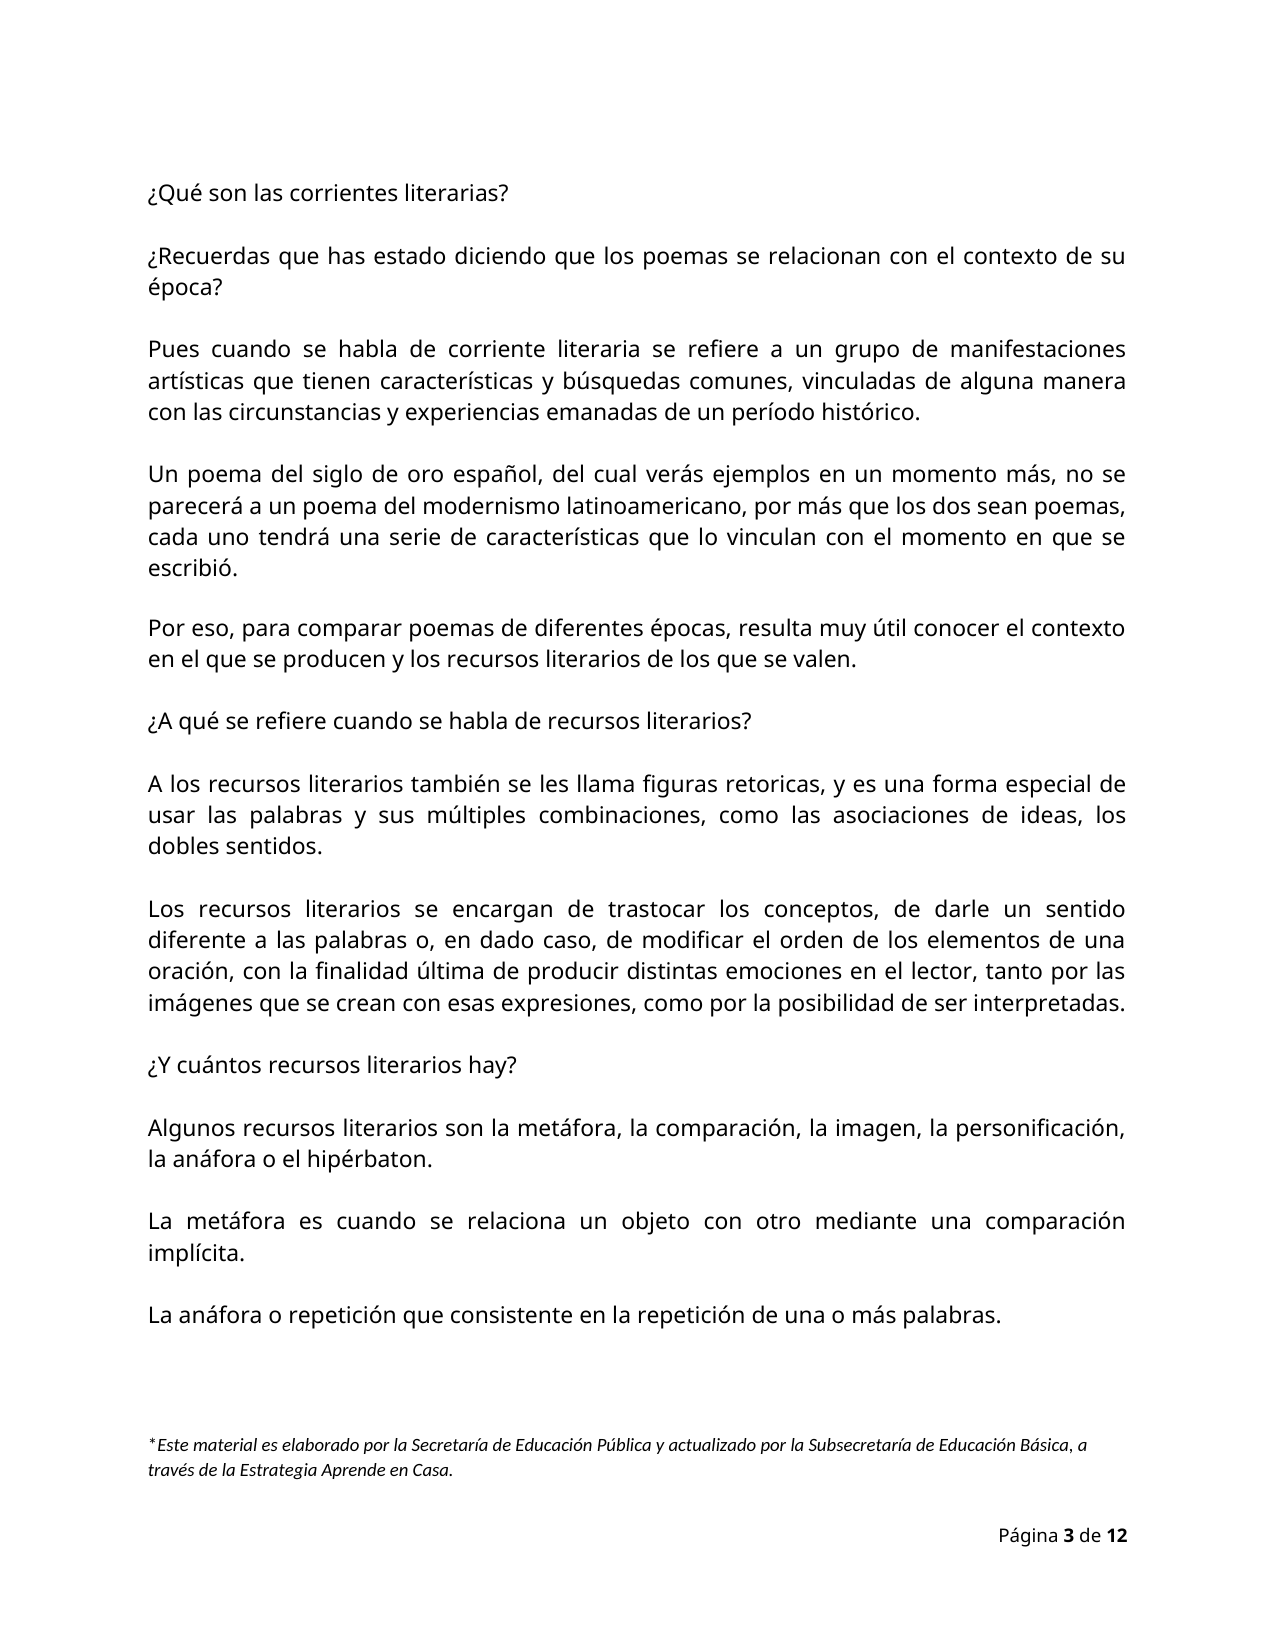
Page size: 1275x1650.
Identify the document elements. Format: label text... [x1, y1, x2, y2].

text La metáfora es cuando se relaciona un objeto con otro mediante una comparación implícita. [148, 1205, 1127, 1268]
text ¿Y cuántos recursos literarios hay? [148, 1049, 1127, 1080]
text ¿A qué se refiere cuando se habla de recursos literarios? [148, 705, 1127, 736]
text Un poema del siglo de oro español, del cual verás ejemplos en un momento más, no se parecerá a un poema del modernismo latinoamericano, por más que los dos sean poemas, cada uno tendrá una serie de características que lo vinculan con el momento en que se escribió. [148, 458, 1127, 583]
text ¿Recuerdas que has estado diciendo que los poemas se relacionan con el contexto de su época? [148, 240, 1127, 302]
text Pues cuando se habla de corriente literaria se refiere a un grupo de manifestaciones artísticas que tienen características y búsquedas comunes, vinculadas de alguna manera con las circunstancias y experiencias emanadas de un período histórico. [148, 333, 1127, 427]
text Algunos recursos literarios son la metáfora, la comparación, la imagen, la personificación, la anáfora o el hipérbaton. [148, 1111, 1127, 1174]
text La anáfora o repetición que consistente en la repetición de una o más palabras. [148, 1299, 1127, 1330]
text Por eso, para comparar poemas de diferentes épocas, resulta muy útil conocer el contexto en el que se producen y los recursos literarios de los que se valen. [148, 611, 1127, 674]
text A los recursos literarios también se les llama figuras retoricas, y es una forma especial de usar las palabras y sus múltiples combinaciones, como las asociaciones de ideas, los dobles sentidos. [148, 768, 1127, 861]
text Los recursos literarios se encargan de trastocar los conceptos, de darle un sentido diferente a las palabras o, en dado caso, de modificar el orden de los elementos de una oración, con la finalidad última de producir distintas emociones en el lector, tanto por las imágenes que se crean con esas expresiones, como por la posibilidad de ser interpretadas. [148, 893, 1127, 1018]
text ¿Qué son las corrientes literarias? [148, 177, 1127, 208]
